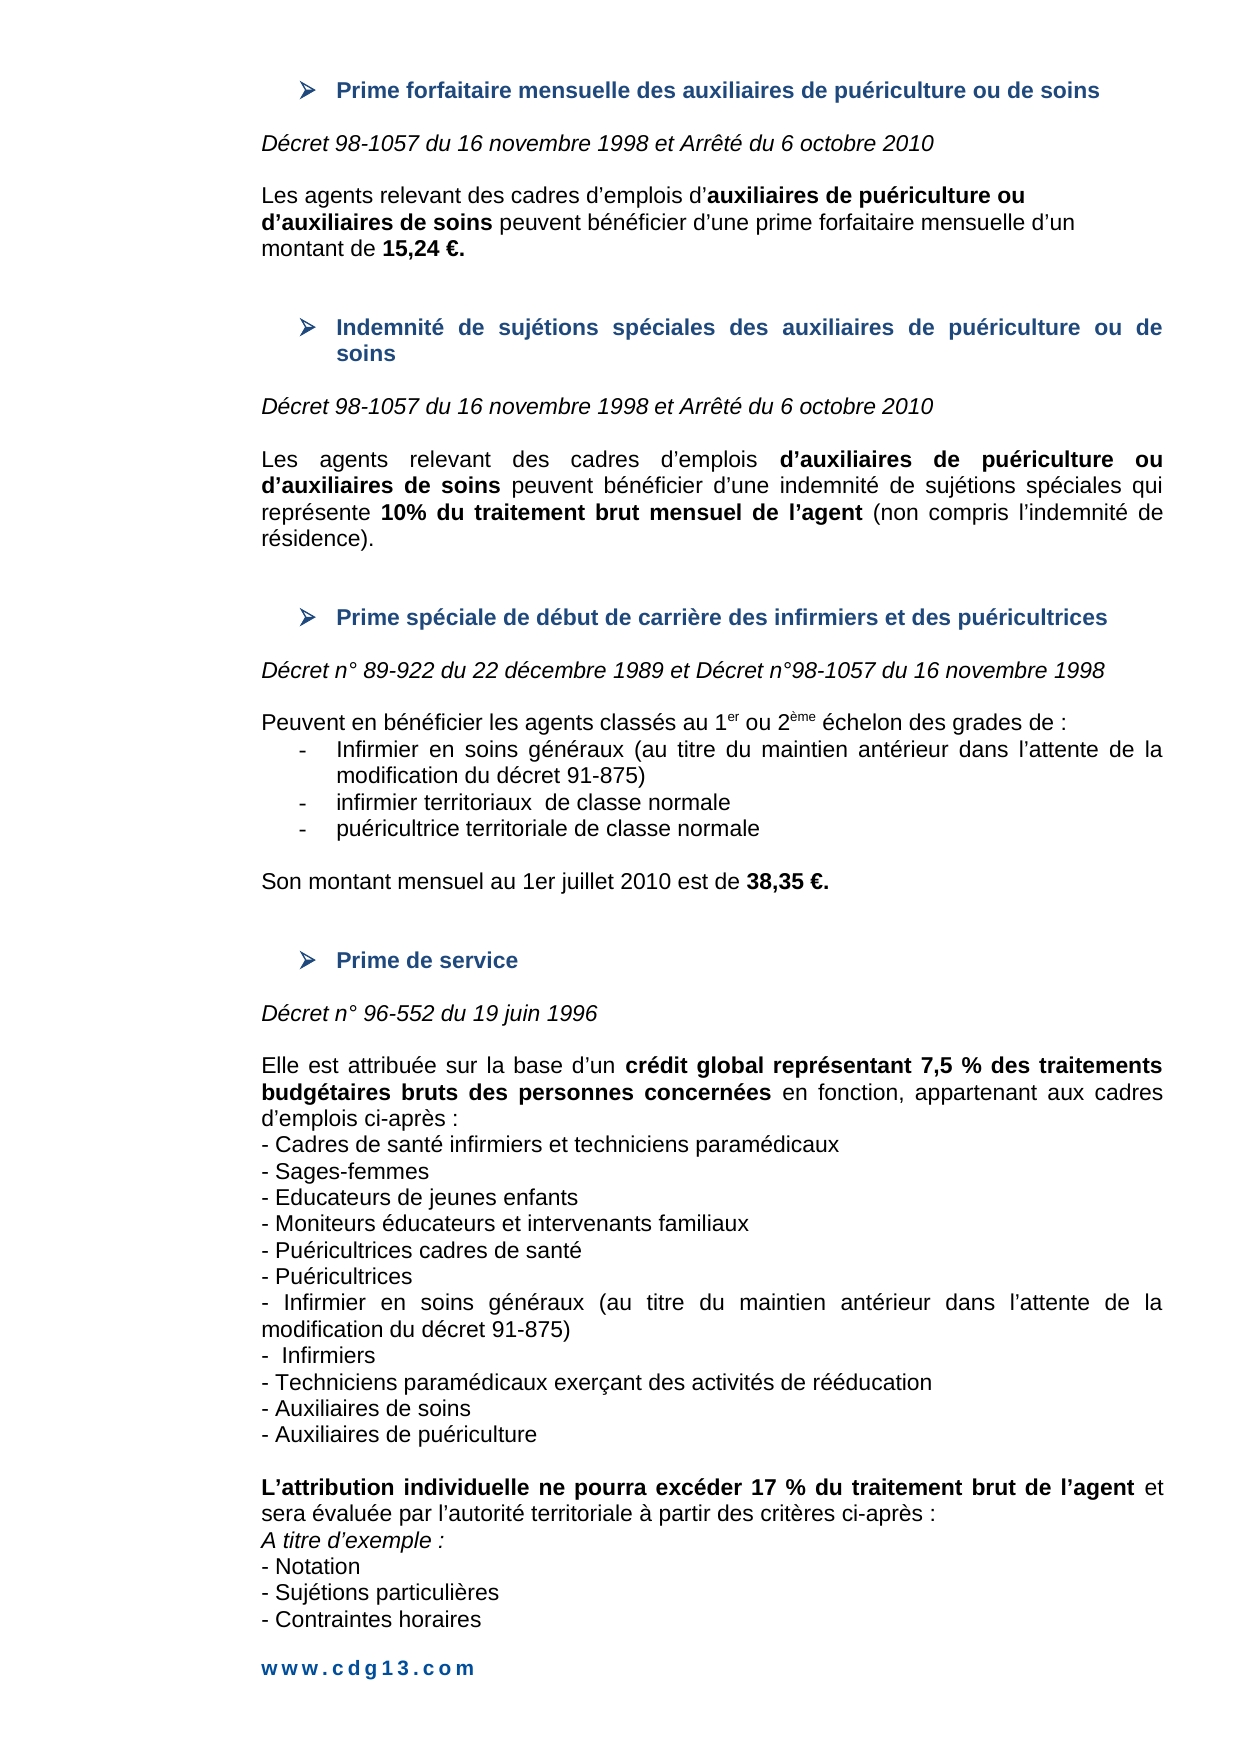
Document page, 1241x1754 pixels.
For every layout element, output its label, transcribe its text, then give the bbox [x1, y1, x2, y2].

text - Auxiliaires de soins [261, 1395, 1163, 1421]
list puéricultrice territoriale de classe normale [298, 815, 1163, 841]
list Prime spéciale de début de carrière des infirmiers et des puéricultrices [298, 604, 1163, 630]
text - Puéricultrices cadres de santé [261, 1237, 1163, 1263]
text - Moniteurs éducateurs et intervenants familiaux [261, 1210, 1163, 1237]
list Prime de service [298, 947, 1163, 973]
list infirmier territoriaux de classe normale [298, 788, 1163, 815]
text - Contraintes horaires [261, 1606, 1163, 1632]
text - Educateurs de jeunes enfants [261, 1184, 1163, 1210]
text - Sujétions particulières [261, 1579, 1163, 1606]
list Prime forfaitaire mensuelle des auxiliaires de puériculture ou de soins [298, 77, 1163, 103]
text - Notation [261, 1553, 1163, 1579]
text Décret 98-1057 du 16 novembre 1998 et Arrêté du 6 octobre 2010 [261, 393, 1163, 419]
text Décret n° 89-922 du 22 décembre 1989 et Décret n°98-1057 du 16 novembre 1998 [261, 657, 1163, 683]
text - Infirmier en soins généraux (au titre du maintien antérieur dans l’attente de la modification du décret 91-875) [261, 1289, 1163, 1342]
text Les agents relevant des cadres d’emplois d’auxiliaires de puériculture ou d’auxiliaires de soins peuvent bénéficier d’une prime forfaitaire mensuelle d’un montant de 15,24 €. [261, 182, 1163, 261]
text Peuvent en bénéficier les agents classés au 1er ou 2ème échelon des grades de : [261, 709, 1163, 736]
text - Cadres de santé infirmiers et techniciens paramédicaux [261, 1131, 1163, 1158]
text L’attribution individuelle ne pourra excéder 17 % du traitement brut de l’agent et sera évaluée par l’autorité territoriale à partir des critères ci-après : [261, 1474, 1163, 1527]
text Elle est attribuée sur la base d’un crédit global représentant 7,5 % des traitements budgétaires bruts des personnes concernées en fonction, appartenant aux cadres d’emplois ci-après : [261, 1052, 1163, 1131]
text A titre d’exemple : [261, 1527, 1163, 1553]
text Décret 98-1057 du 16 novembre 1998 et Arrêté du 6 octobre 2010 [261, 129, 1163, 156]
text - Techniciens paramédicaux exerçant des activités de rééducation [261, 1368, 1163, 1395]
text - Sages-femmes [261, 1158, 1163, 1184]
text - Auxiliaires de puériculture [261, 1421, 1163, 1447]
text - Infirmiers [261, 1342, 1163, 1368]
text Décret n° 96-552 du 19 juin 1996 [261, 999, 1163, 1026]
list Indemnité de sujétions spéciales des auxiliaires de puériculture ou de soins [298, 314, 1163, 367]
text Les agents relevant des cadres d’emplois d’auxiliaires de puériculture ou d’auxiliaires de soins peuvent bénéficier d’une indemnité de sujétions spéciales qui représente 10% du traitement brut mensuel de l’agent (non compris l’indemnité de résidence). [261, 446, 1163, 551]
list Infirmier en soins généraux (au titre du maintien antérieur dans l’attente de la modification du décret 91-875) [298, 736, 1163, 788]
text Son montant mensuel au 1er juillet 2010 est de 38,35 €. [261, 868, 1163, 894]
text - Puéricultrices [261, 1263, 1163, 1289]
